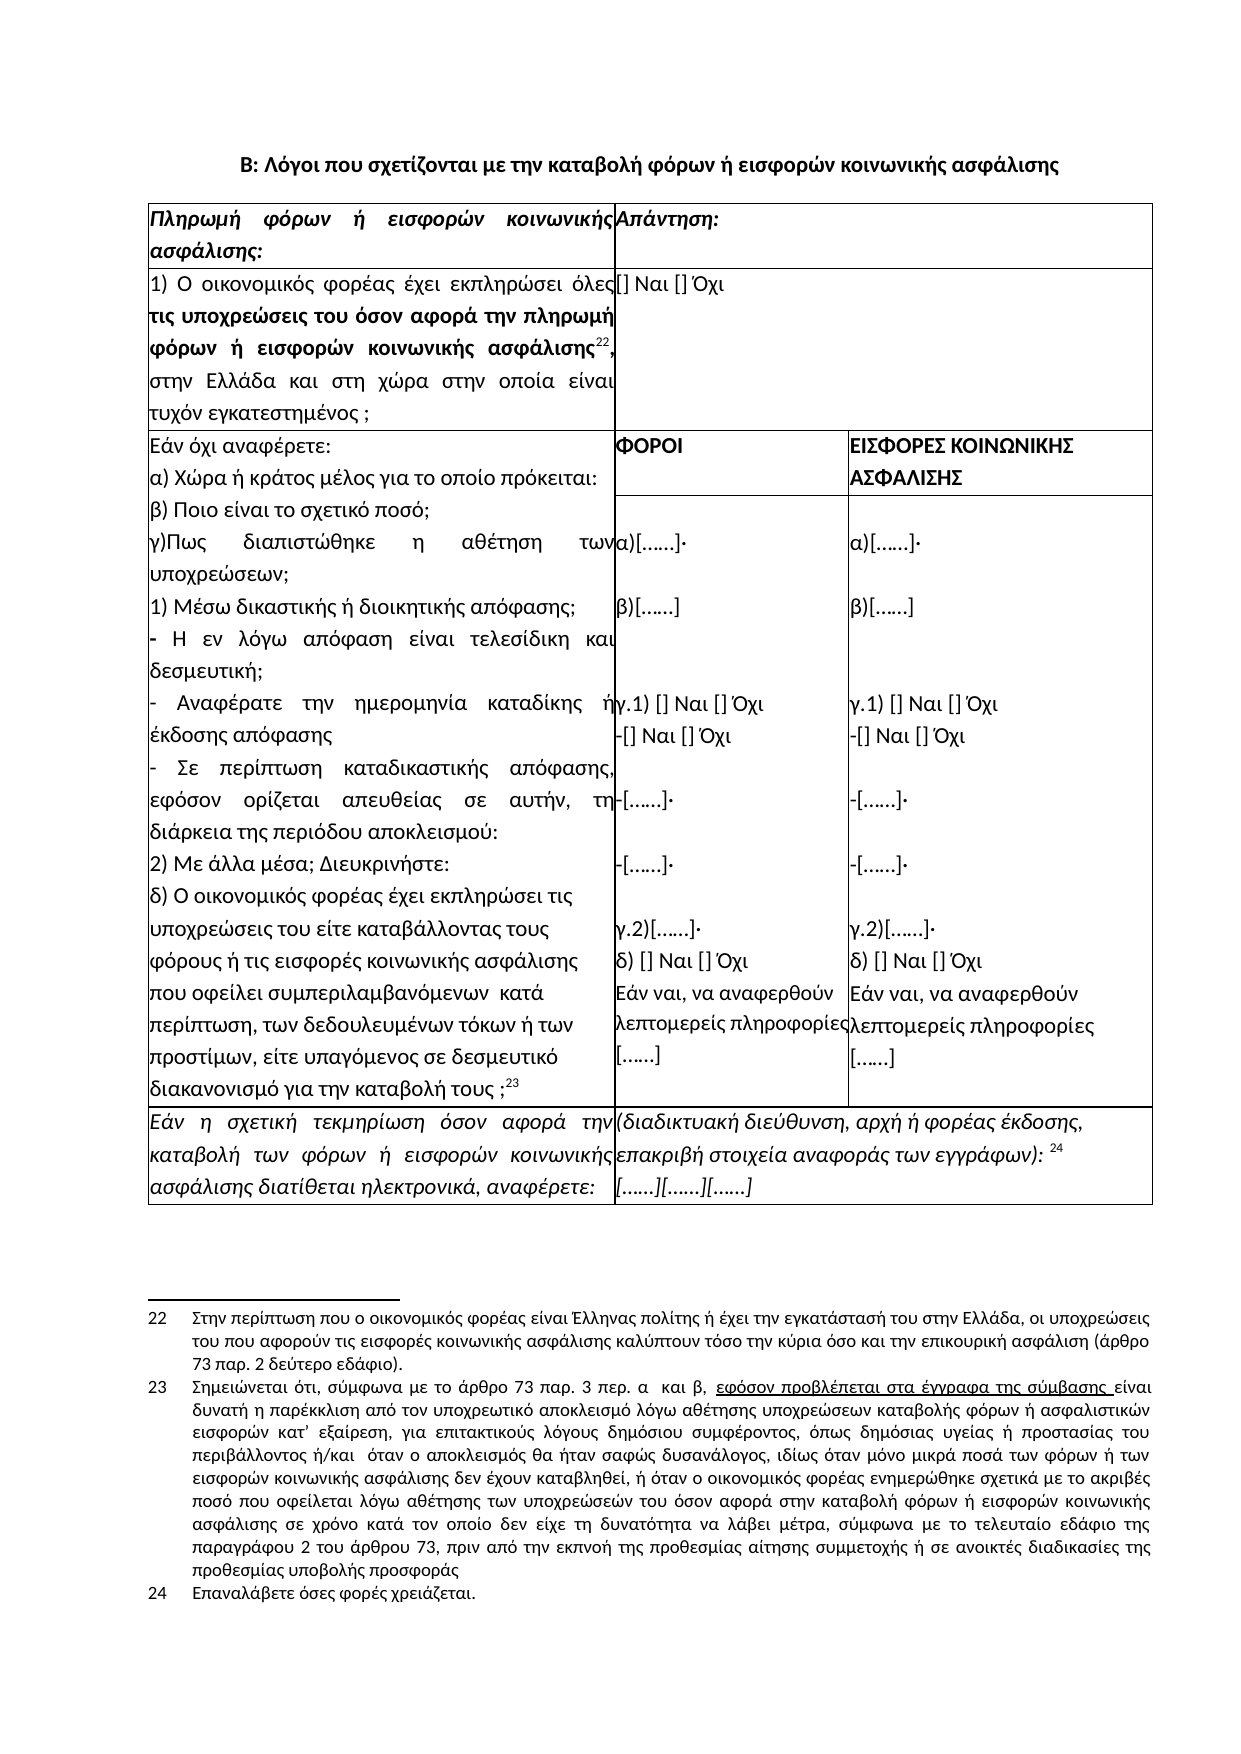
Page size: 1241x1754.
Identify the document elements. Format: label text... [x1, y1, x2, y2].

table_cell 1) Ο οικονομικός φορέας έχει εκπληρώσει όλες τις υποχρεώσεις του όσον αφορά την πληρωμή φόρων ή εισφορών κοινωνικής ασφάλισης, στην Ελλάδα και στη χώρα στην οποία είναι τυχόν εγκατεστημένος ; [149, 269, 614, 430]
table_cell (διαδικτυακή διεύθυνση, αρχή ή φορέας έκδοσης, επακριβή στοιχεία αναφοράς των εγγράφων): [……][……][……] [616, 1108, 1152, 1204]
table_cell Εάν όχι αναφέρετε: α) Χώρα ή κράτος μέλος για το οποίο πρόκειται: β) Ποιο είναι το σχετικό ποσό; γ)Πως διαπιστώθηκε η αθέτηση των υποχρεώσεων; 1) Μέσω δικαστικής ή διοικητικής απόφασης; - Η εν λόγω απόφαση είναι τελεσίδικη και δεσμευτική; - Αναφέρατε την ημερομηνία καταδίκης ή έκδοσης απόφασης - Σε περίπτωση καταδικαστικής απόφασης, εφόσον ορίζεται απευθείας σε αυτήν, τη διάρκεια της περιόδου αποκλεισμού: 2) Με άλλα μέσα; Διευκρινήστε: δ) Ο οικονομικός φορέας έχει εκπληρώσει τις υποχρεώσεις του είτε καταβάλλοντας τους φόρους ή τις εισφορές κοινωνικής ασφάλισης που οφείλει συμπεριλαμβανόμενων κατά περίπτωση, των δεδουλευμένων τόκων ή των προστίμων, είτε υπαγόμενος σε δεσμευτικό διακανονισμό για την καταβολή τους ; [149, 431, 614, 1106]
table_cell ΕΙΣΦΟΡΕΣ ΚΟΙΝΩΝΙΚΗΣ ΑΣΦΑΛΙΣΗΣ [849, 431, 1152, 495]
text Β: Λόγοι που σχετίζονται με την καταβολή φόρων ή εισφορών κοινωνικής ασφάλισης [148, 150, 1152, 178]
table_header Απάντηση: [616, 204, 1152, 268]
table_cell α)[……]· β)[……] γ.1) [] Ναι [] Όχι -[] Ναι [] Όχι -[……]· -[……]· γ.2)[……]· δ) [] Ναι [] Όχι Εάν ναι, να αναφερθούν λεπτομερείς πληροφορίες [……] [616, 496, 848, 1106]
table_header Πληρωμή φόρων ή εισφορών κοινωνικής ασφάλισης: [149, 204, 614, 268]
table_cell [] Ναι [] Όχι [616, 269, 1152, 430]
table_cell ΦΟΡΟΙ [616, 431, 848, 495]
table_cell α)[……]· β)[……] γ.1) [] Ναι [] Όχι -[] Ναι [] Όχι -[……]· -[……]· γ.2)[……]· δ) [] Ναι [] Όχι Εάν ναι, να αναφερθούν λεπτομερείς πληροφορίες [……] [849, 496, 1152, 1106]
table_cell Εάν η σχετική τεκμηρίωση όσον αφορά την καταβολή των φόρων ή εισφορών κοινωνικής ασφάλισης διατίθεται ηλεκτρονικά, αναφέρετε: [149, 1108, 614, 1204]
